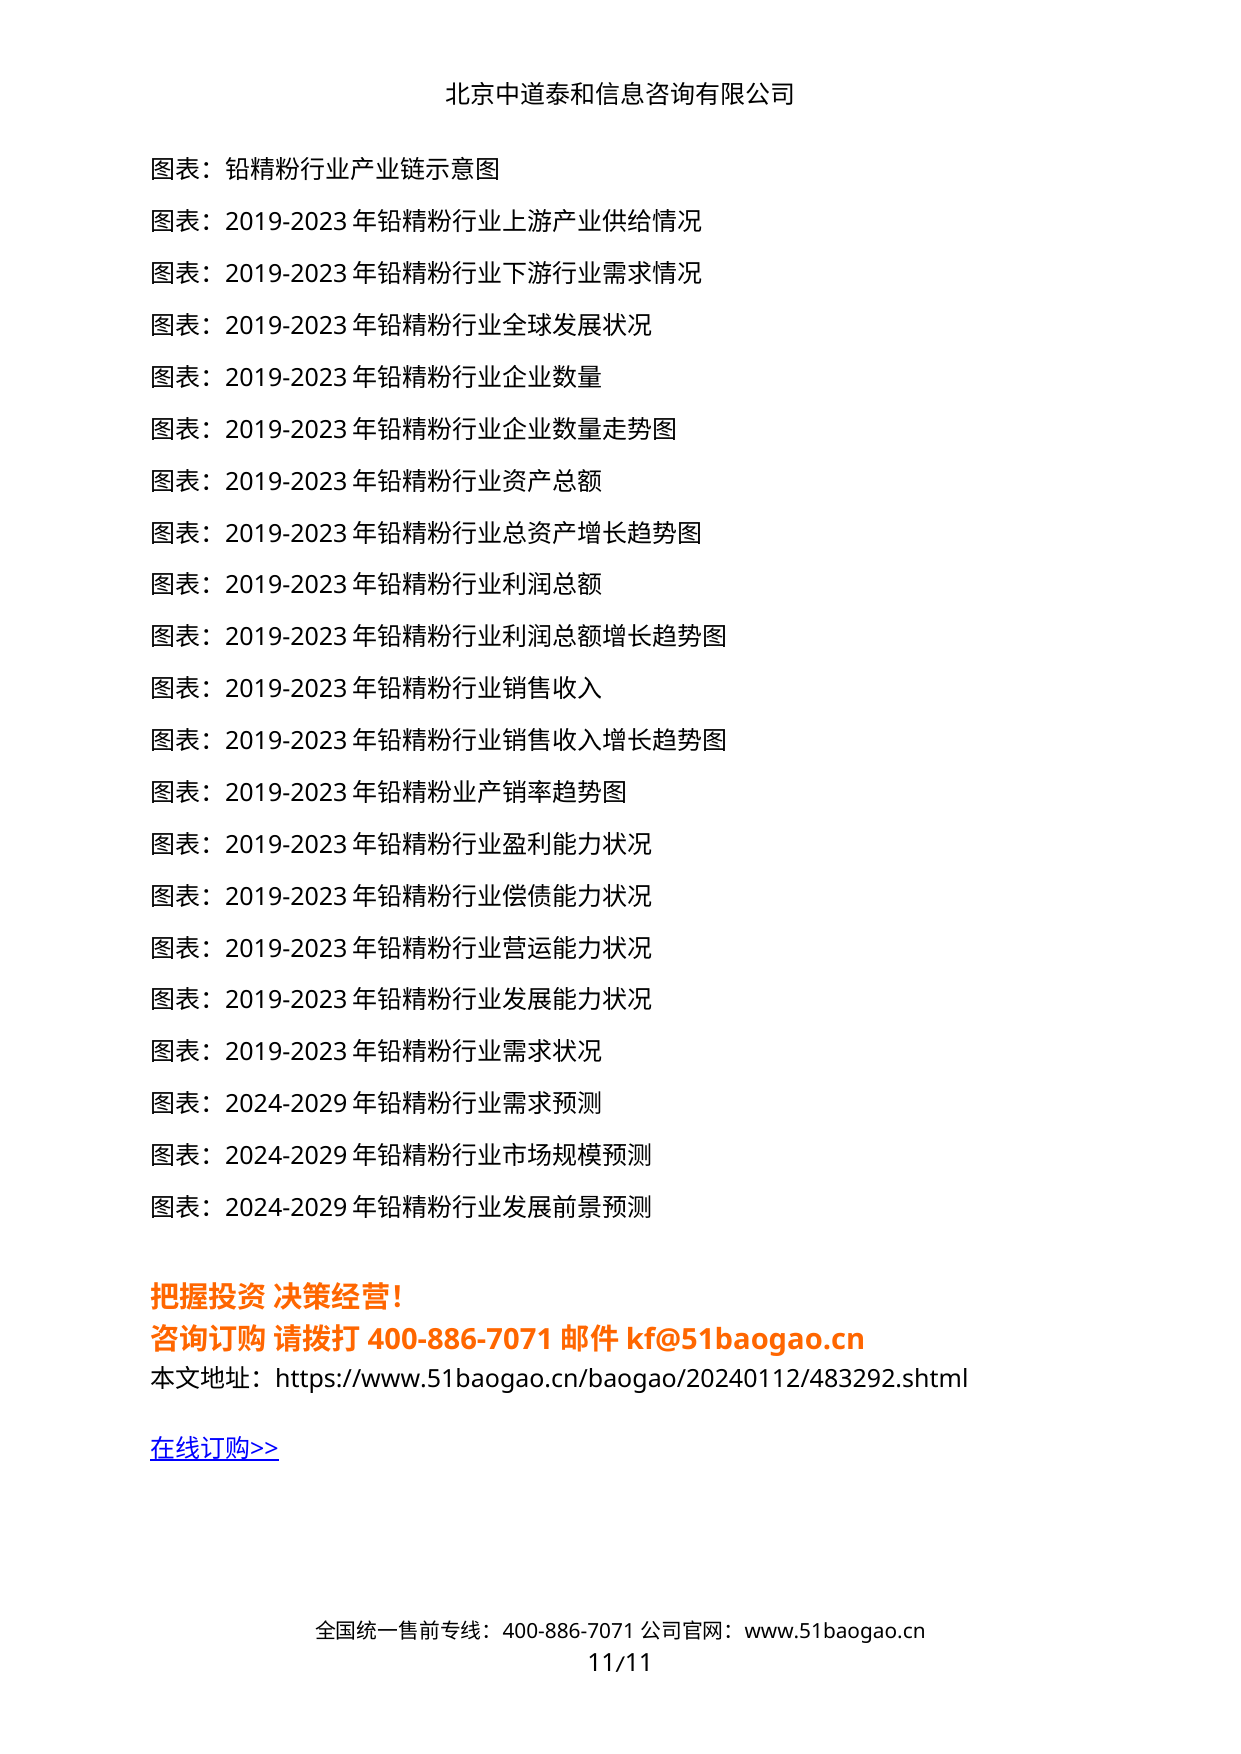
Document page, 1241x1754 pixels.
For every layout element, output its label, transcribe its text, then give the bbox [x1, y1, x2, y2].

text 图表：2019-2023年铅精粉行业销售收入增长趋势图 [150, 721, 1090, 757]
text 图表：2019-2023年铅精粉行业下游行业需求情况 [150, 254, 1090, 290]
text 图表：2019-2023年铅精粉行业盈利能力状况 [150, 824, 1090, 861]
text 图表：2024-2029年铅精粉行业发展前景预测 [150, 1187, 1090, 1224]
text 图表：2019-2023年铅精粉行业营运能力状况 [150, 928, 1090, 964]
text 图表：2019-2023年铅精粉业产销率趋势图 [150, 772, 1090, 809]
text 图表：2019-2023年铅精粉行业资产总额 [150, 461, 1090, 497]
text 图表：2019-2023年铅精粉行业总资产增长趋势图 [150, 513, 1090, 549]
text 图表：2024-2029年铅精粉行业需求预测 [150, 1084, 1090, 1120]
text 图表：2019-2023年铅精粉行业利润总额增长趋势图 [150, 617, 1090, 653]
text 在线订购>> [150, 1394, 1090, 1465]
text 图表：2019-2023年铅精粉行业销售收入 [150, 669, 1090, 705]
text 图表：2019-2023年铅精粉行业企业数量走势图 [150, 409, 1090, 446]
text 图表：2019-2023年铅精粉行业需求状况 [150, 1032, 1090, 1068]
text 图表：2019-2023年铅精粉行业利润总额 [150, 565, 1090, 601]
text 把握投资 决策经营！咨询订购 请拨打 400-886-7071 邮件 kf@51baogao.cn本文地址：https://www.51baogao.cn/baogao/20240112/483292.shtml [150, 1239, 1090, 1394]
text 图表：2019-2023年铅精粉行业企业数量 [150, 357, 1090, 394]
text 图表：2019-2023年铅精粉行业偿债能力状况 [150, 876, 1090, 912]
text 图表：2019-2023年铅精粉行业上游产业供给情况 [150, 202, 1090, 238]
text 图表：铅精粉行业产业链示意图 [150, 150, 1090, 186]
text 图表：2024-2029年铅精粉行业市场规模预测 [150, 1136, 1090, 1172]
text 图表：2019-2023年铅精粉行业发展能力状况 [150, 980, 1090, 1016]
text 图表：2019-2023年铅精粉行业全球发展状况 [150, 306, 1090, 342]
